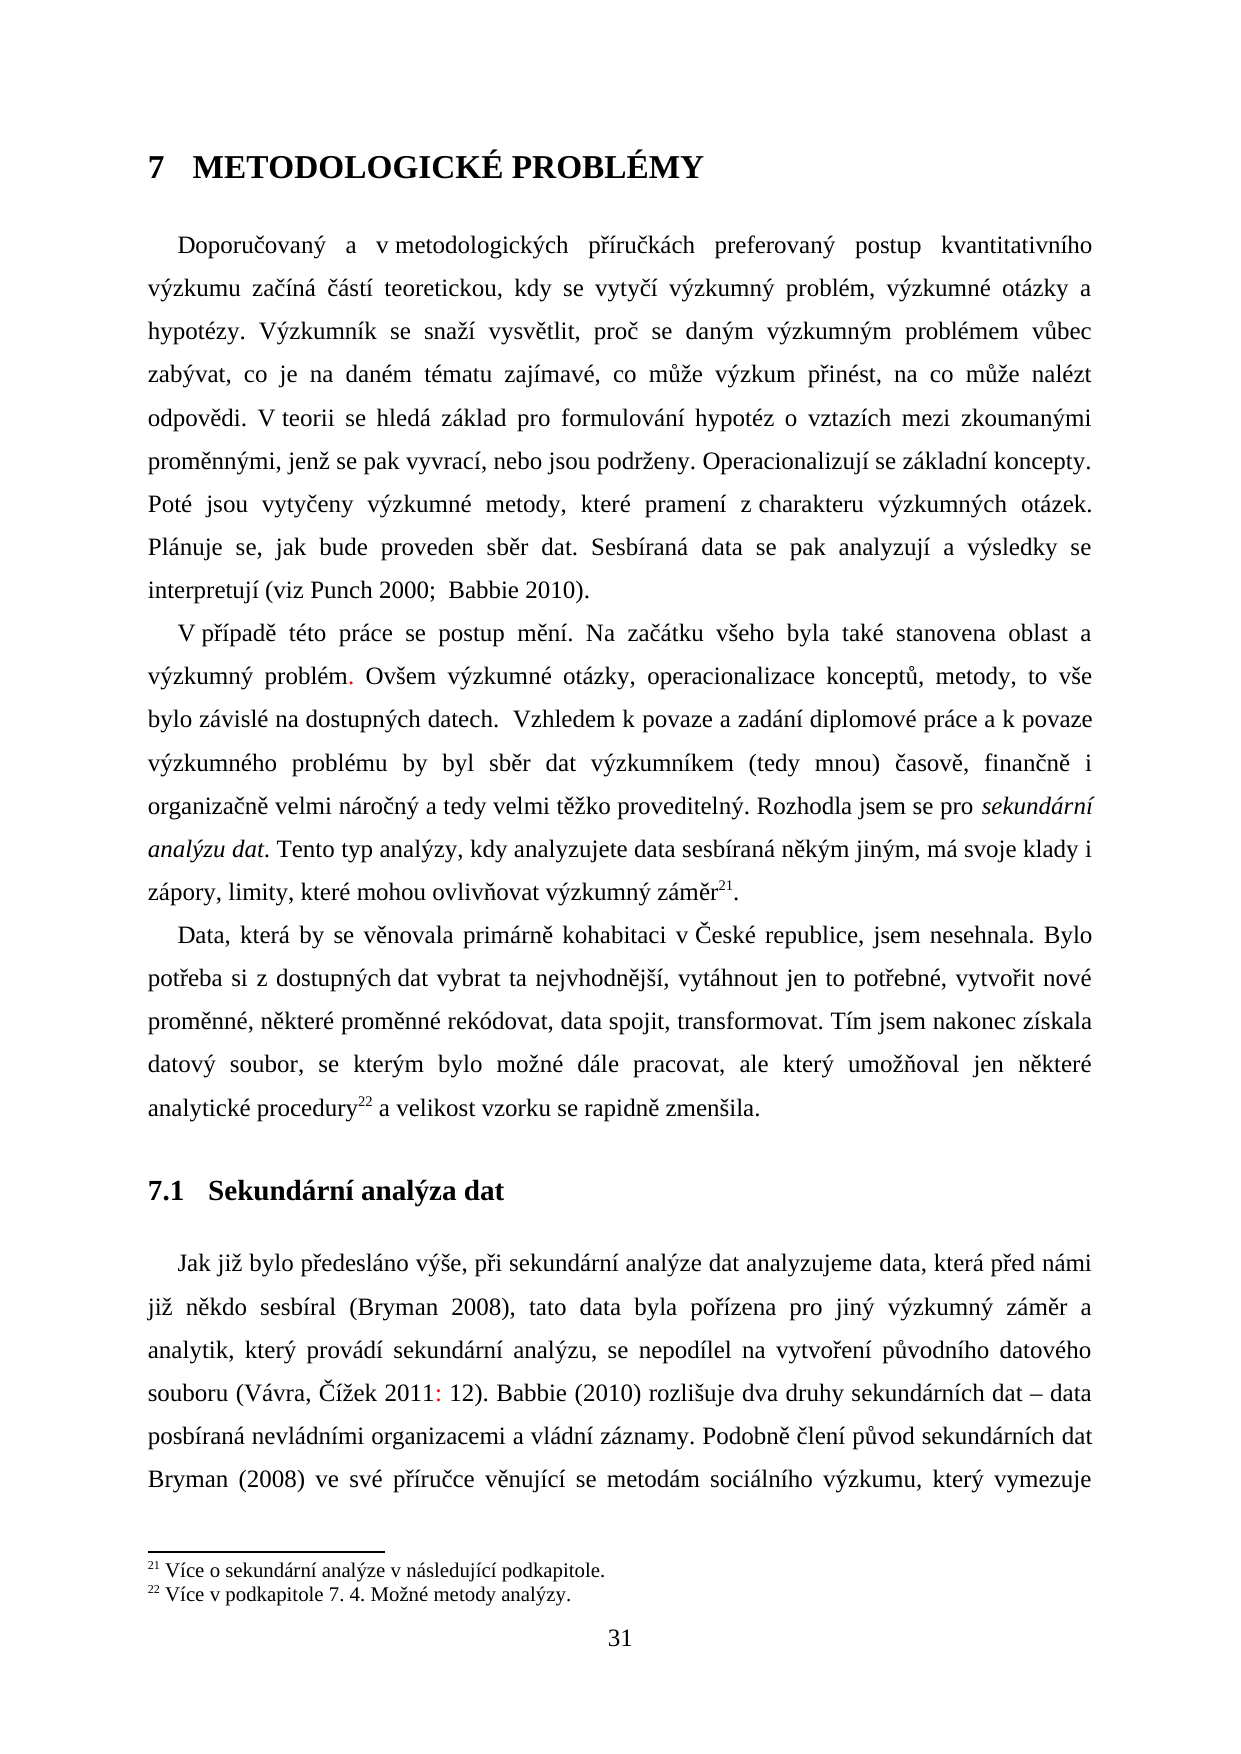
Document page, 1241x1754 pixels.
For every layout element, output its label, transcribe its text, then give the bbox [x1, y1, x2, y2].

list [148, 1248, 1093, 1493]
text Data, která by se věnovala primárně kohabitaci v České republice, jsem nesehnala. Bylo potřeba si z dostupných dat vybrat ta nejvhodnější, vytáhnout jen to potřebné, vytvořit nové proměnné, některé proměnné rekódovat, data spojit, transformovat. Tím jsem nakonec získala datový soubor, se kterým bylo možné dále pracovat, ale který umožňoval jen některé analytické procedury a velikost vzorku se rapidně zmenšila. [148, 920, 1093, 1121]
text V případě této práce se postup mění. Na začátku všeho byla také stanovena oblast a výzkumný problém. Ovšem výzkumné otázky, operacionalizace konceptů, metody, to vše bylo závislé na dostupných datech. Vzhledem k povaze a zadání diplomové práce a k povaze výzkumného problému by byl sběr dat výzkumníkem (tedy mnou) časově, finančně i organizačně velmi náročný a tedy velmi těžko proveditelný. Rozhodla jsem se pro sekundární analýzu dat. Tento typ analýzy, kdy analyzujete data sesbíraná někým jiným, má svoje klady i zápory, limity, které mohou ovlivňovat výzkumný záměr. [148, 618, 1093, 906]
subtitle Sekundární analýza dat [148, 1173, 1093, 1207]
text Doporučovaný a v metodologických příručkách preferovaný postup kvantitativního výzkumu začíná částí teoretickou, kdy se vytyčí výzkumný problém, výzkumné otázky a hypotézy. Výzkumník se snaží vysvětlit, proč se daným výzkumným problémem vůbec zabývat, co je na daném tématu zajímavé, co může výzkum přinést, na co může nalézt odpovědi. V teorii se hledá základ pro formulování hypotéz o vztazích mezi zkoumanými proměnnými, jenž se pak vyvrací, nebo jsou podrženy. Operacionalizují se základní koncepty. Poté jsou vytyčeny výzkumné metody, které pramení z charakteru výzkumných otázek. Plánuje se, jak bude proveden sběr dat. Sesbíraná data se pak analyzují a výsledky se interpretují (viz Punch 2000; Babbie 2010). [148, 230, 1093, 604]
subtitle METODOLOGICKÉ PROBLÉMY [148, 148, 1093, 186]
